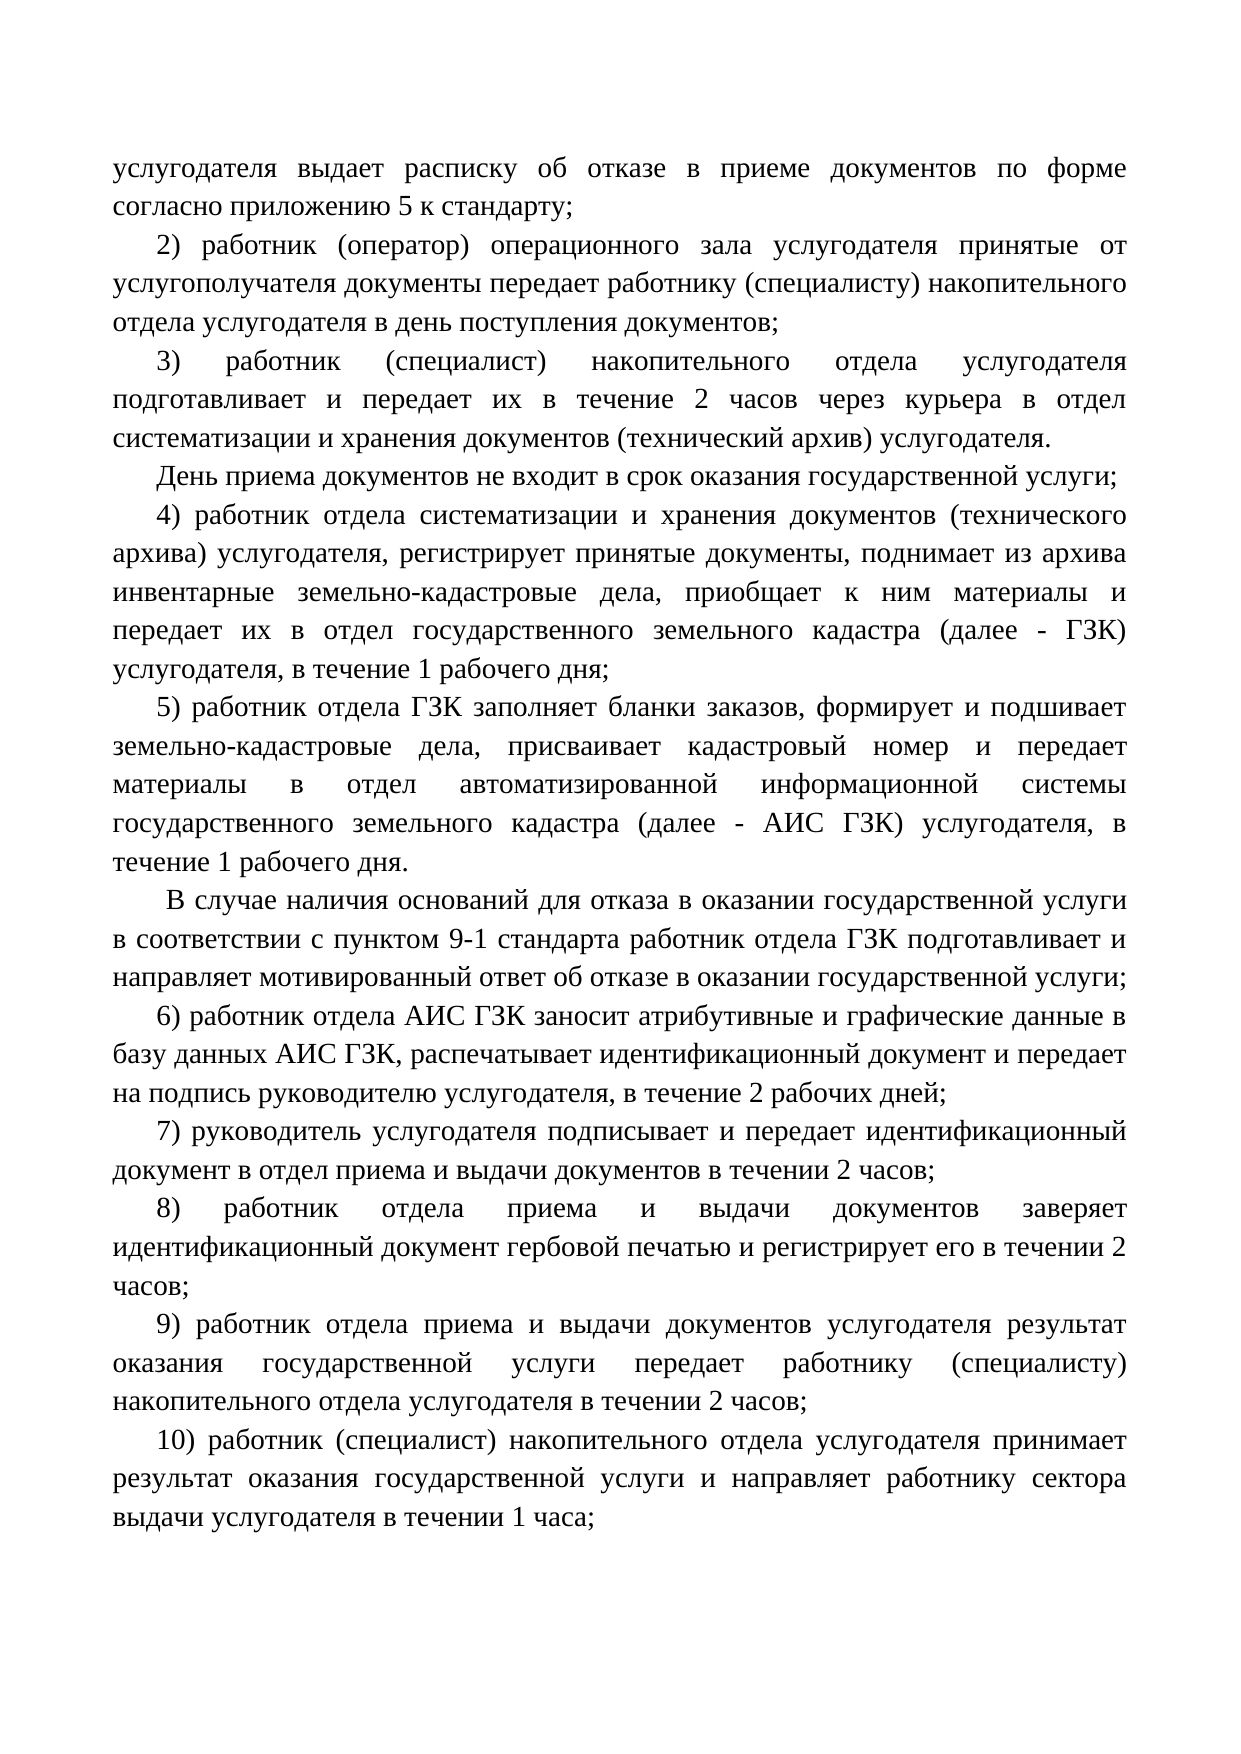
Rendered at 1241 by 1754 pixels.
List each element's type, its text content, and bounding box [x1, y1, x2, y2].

text В случае наличия оснований для отказа в оказании государственной услуги в соответствии с пунктом 9-1 стандарта работник отдела ГЗК подготавливает и направляет мотивированный ответ об отказе в оказании государственной услуги; [112, 882, 1128, 993]
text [112, 150, 1128, 222]
text День приема документов не входит в срок оказания государственной услуги; [112, 458, 1128, 492]
text 6) работник отдела АИС ГЗК заносит атрибутивные и графические данные в базу данных АИС ГЗК, распечатывает идентификационный документ и передает на подпись руководителю услугодателя, в течение 2 рабочих дней; [112, 998, 1128, 1108]
text 3) работник (специалист) накопительного отдела услугодателя подготавливает и передает их в течение 2 часов через курьера в отдел систематизации и хранения документов (технический архив) услугодателя. [112, 343, 1128, 453]
text 9) работник отдела приема и выдачи документов услугодателя результат оказания государственной услуги передает работнику (специалисту) накопительного отдела услугодателя в течении 2 часов; [112, 1306, 1128, 1417]
text 8) работник отдела приема и выдачи документов заверяет идентификационный документ гербовой печатью и регистрирует его в течении 2 часов; [112, 1191, 1128, 1301]
text 10) работник (специалист) накопительного отдела услугодателя принимает результат оказания государственной услуги и направляет работнику сектора выдачи услугодателя в течении 1 часа; [112, 1422, 1128, 1532]
text 2) работник (оператор) операционного зала услугодателя принятые от услугополучателя документы передает работнику (специалисту) накопительного отдела услугодателя в день поступления документов; [112, 227, 1128, 338]
text 5) работник отдела ГЗК заполняет бланки заказов, формирует и подшивает земельно-кадастровые дела, присваивает кадастровый номер и передает материалы в отдел автоматизированной информационной системы государственного земельного кадастра (далее - АИС ГЗК) услугодателя, в течение 1 рабочего дня. [112, 689, 1128, 877]
text 4) работник отдела систематизации и хранения документов (технического архива) услугодателя, регистрирует принятые документы, поднимает из архива инвентарные земельно-кадастровые дела, приобщает к ним материалы и передает их в отдел государственного земельного кадастра (далее - ГЗК) услугодателя, в течение 1 рабочего дня; [112, 497, 1128, 684]
text 7) руководитель услугодателя подписывает и передает идентификационный документ в отдел приема и выдачи документов в течении 2 часов; [112, 1113, 1128, 1186]
